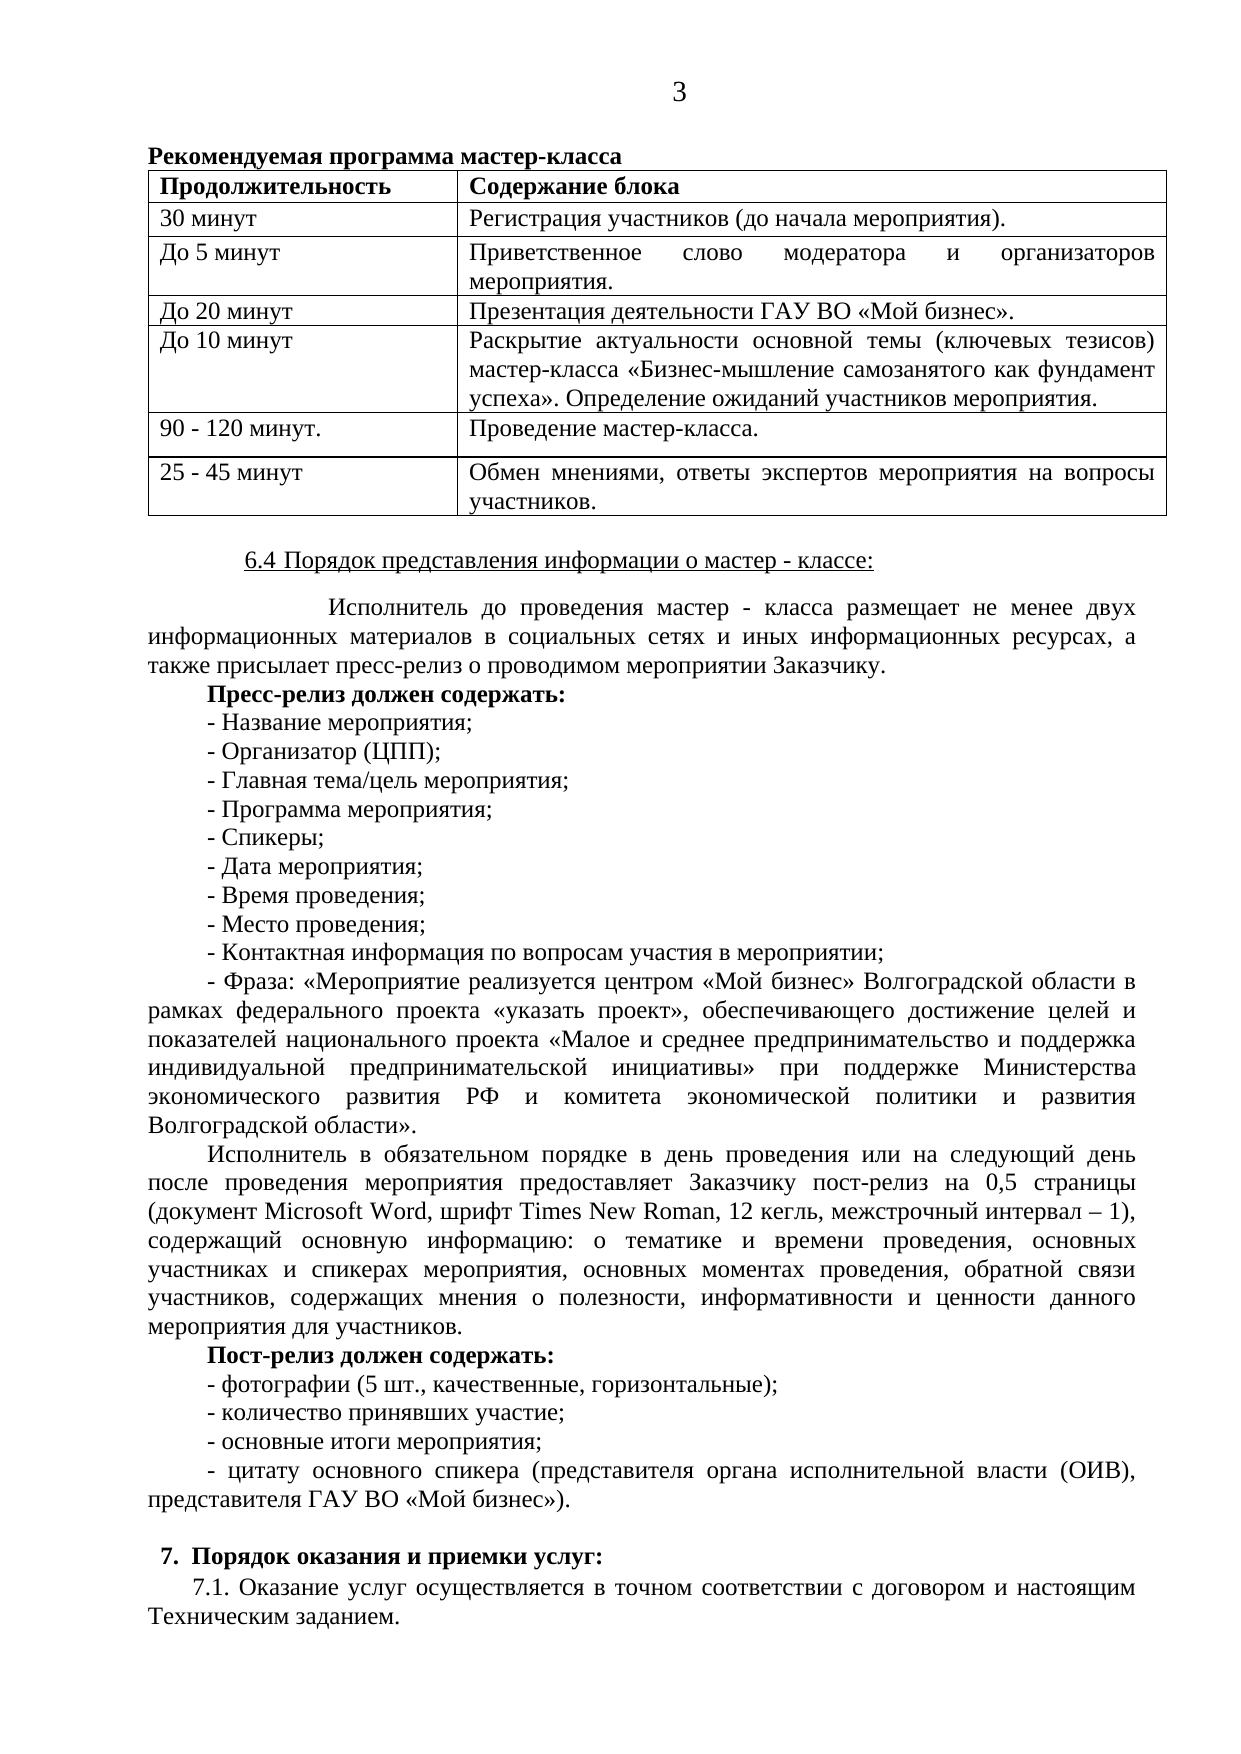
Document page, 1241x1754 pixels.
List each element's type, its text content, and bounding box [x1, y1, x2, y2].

table_cell До 20 минут [149, 296, 457, 324]
list - количество принявших участие; [148, 1397, 1137, 1426]
table_cell До 10 минут [149, 326, 457, 412]
list - Контактная информация по вопросам участия в мероприятии; [148, 937, 1137, 966]
list - цитату основного спикера (представителя органа исполнительной власти (ОИВ), представителя ГАУ ВО «Мой бизнес»). [148, 1455, 1137, 1512]
list - Название мероприятия; [148, 707, 1137, 736]
list - Место проведения; [148, 909, 1137, 937]
list - Фраза: «Мероприятие реализуется центром «Мой бизнес» Волгоградской области в рамках федерального проекта «указать проект», обеспечивающего достижение целей и показателей национального проекта «Малое и среднее предпринимательство и поддержка индивидуальной предпринимательской инициативы» при поддержке Министерства экономического развития РФ и комитета экономической политики и развития Волгоградской области». [148, 966, 1137, 1139]
list - Программа мероприятия; [148, 794, 1137, 822]
table_header Продолжительность [149, 171, 457, 202]
list - Дата мероприятия; [148, 851, 1137, 880]
table_cell 30 минут [149, 203, 457, 236]
table_cell Раскрытие актуальности основной темы (ключевых тезисов) мастер-класса «Бизнес-мышление самозанятого как фундамент успеха». Определение ожиданий участников мероприятия. [458, 326, 1166, 412]
list - фотографии (5 шт., качественные, горизонтальные); [148, 1369, 1137, 1397]
table_cell 25 - 45 минут [149, 458, 457, 515]
table_cell Проведение мастер-класса. [458, 413, 1166, 456]
table_cell Регистрация участников (до начала мероприятия). [458, 203, 1166, 236]
table_header Содержание блока [458, 171, 1166, 202]
table_cell Приветственное слово модератора и организаторов мероприятия. [458, 237, 1166, 295]
list Исполнитель до проведения мастер - класса размещает не менее двух информационных материалов в социальных сетях и иных информационных ресурсах, а также присылает пресс-релиз о проводимом мероприятии Заказчику. [148, 592, 1137, 679]
table_cell 90 - 120 минут. [149, 413, 457, 456]
text 7. Порядок оказания и приемки услуг: [148, 1541, 1137, 1570]
table_cell До 5 минут [149, 237, 457, 295]
table_cell Презентация деятельности ГАУ ВО «Мой бизнес». [458, 296, 1166, 324]
list Пост-релиз должен содержать: [148, 1340, 1137, 1369]
list - основные итоги мероприятия; [148, 1426, 1137, 1455]
text 7.1. Оказание услуг осуществляется в точном соответствии с договором и настоящим Техническим заданием. [148, 1572, 1137, 1630]
list Пресс-релиз должен содержать: [148, 679, 1137, 707]
list - Время проведения; [148, 880, 1137, 909]
table_cell Обмен мнениями, ответы экспертов мероприятия на вопросы участников. [458, 458, 1166, 515]
list - Главная тема/цель мероприятия; [148, 765, 1137, 794]
list Исполнитель в обязательном порядке в день проведения или на следующий день после проведения мероприятия предоставляет Заказчику пост-релиз на 0,5 страницы (документ Microsoft Word, шрифт Times New Roman, 12 кегль, межстрочный интервал – 1), содержащий основную информацию: о тематике и времени проведения, основных участниках и спикерах мероприятия, основных моментах проведения, обратной связи участников, содержащих мнения о полезности, информативности и ценности данного мероприятия для участников. [148, 1139, 1137, 1340]
text Рекомендуемая программа мастер-класса [148, 141, 1137, 170]
list - Организатор (ЦПП); [148, 736, 1137, 765]
list - Спикеры; [148, 822, 1137, 851]
list Порядок представления информации о мастер - классе: [244, 545, 1137, 573]
